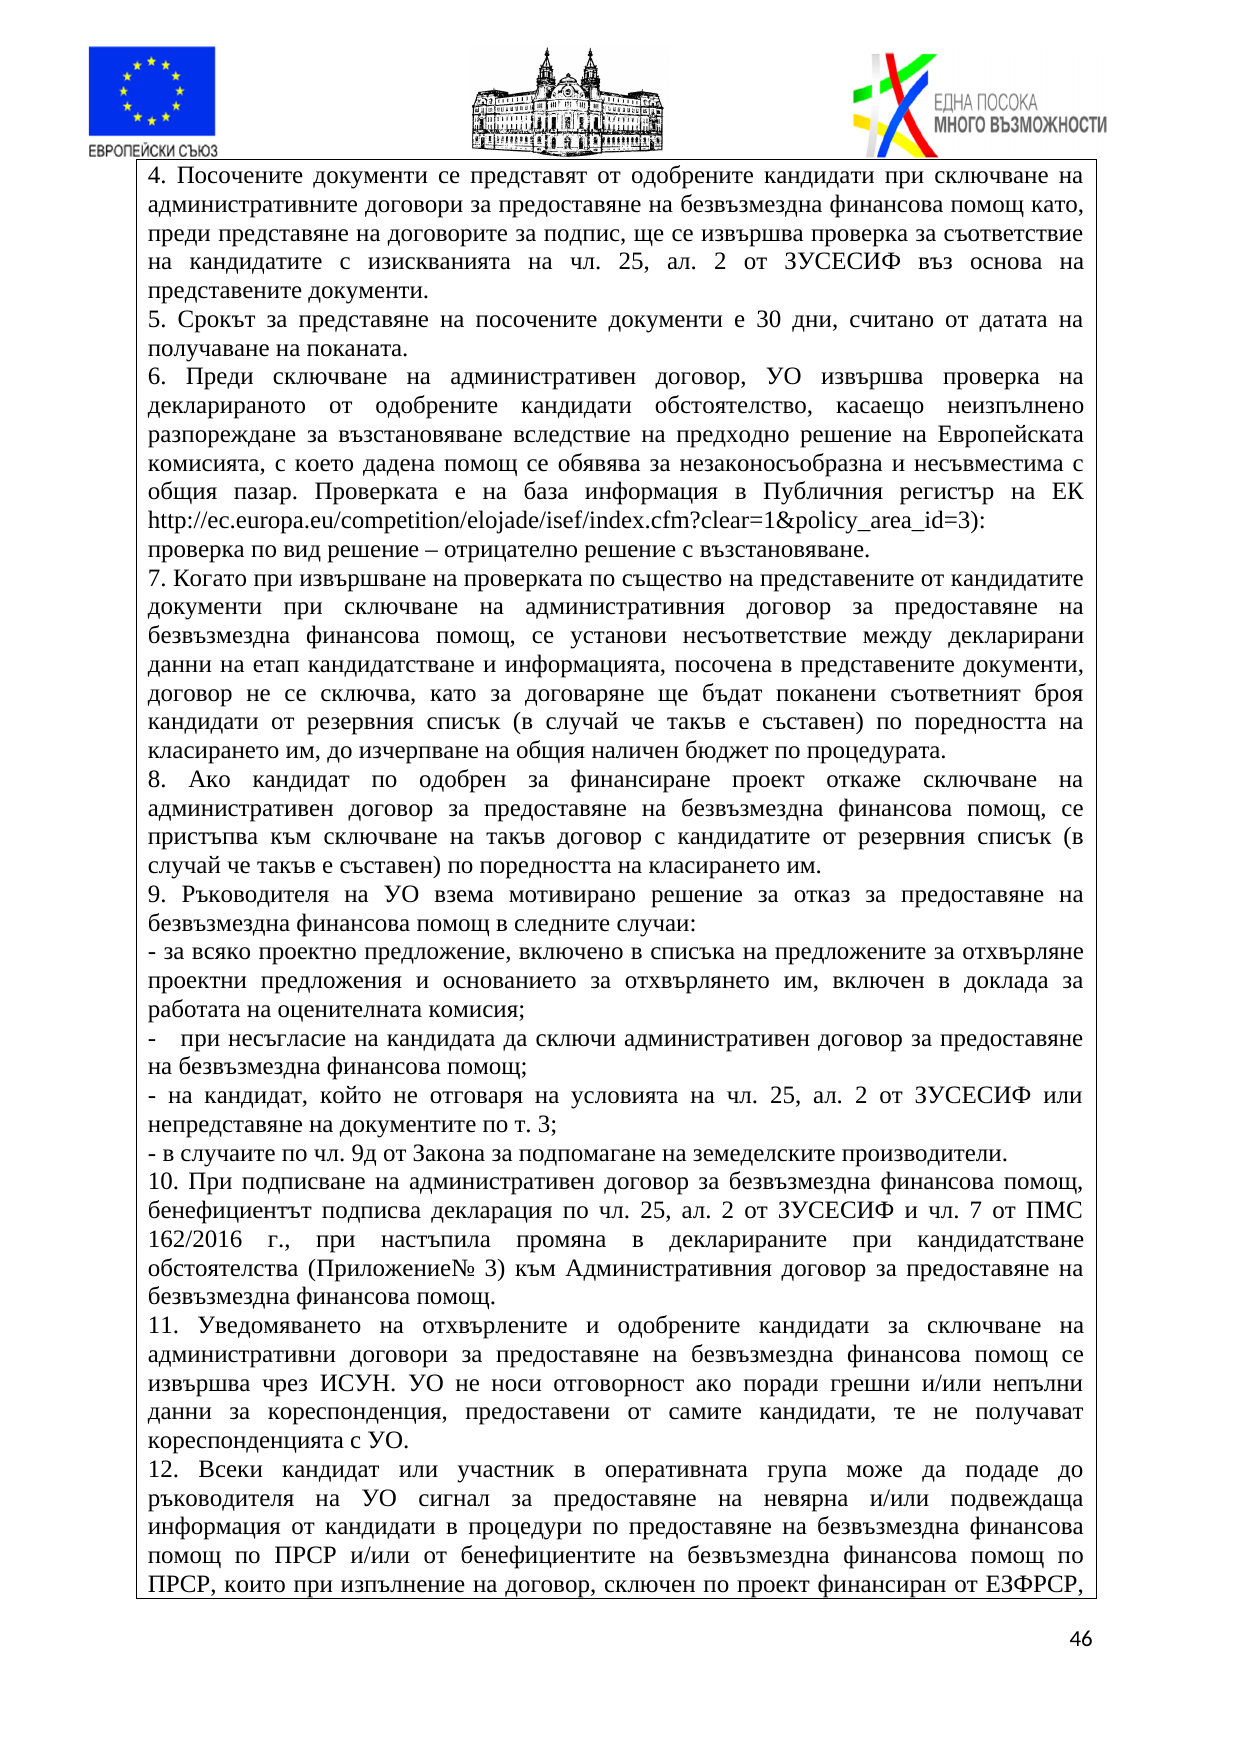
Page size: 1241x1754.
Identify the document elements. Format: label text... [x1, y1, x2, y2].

picture [88, 45, 219, 160]
picture [846, 50, 1110, 160]
picture [467, 44, 671, 159]
